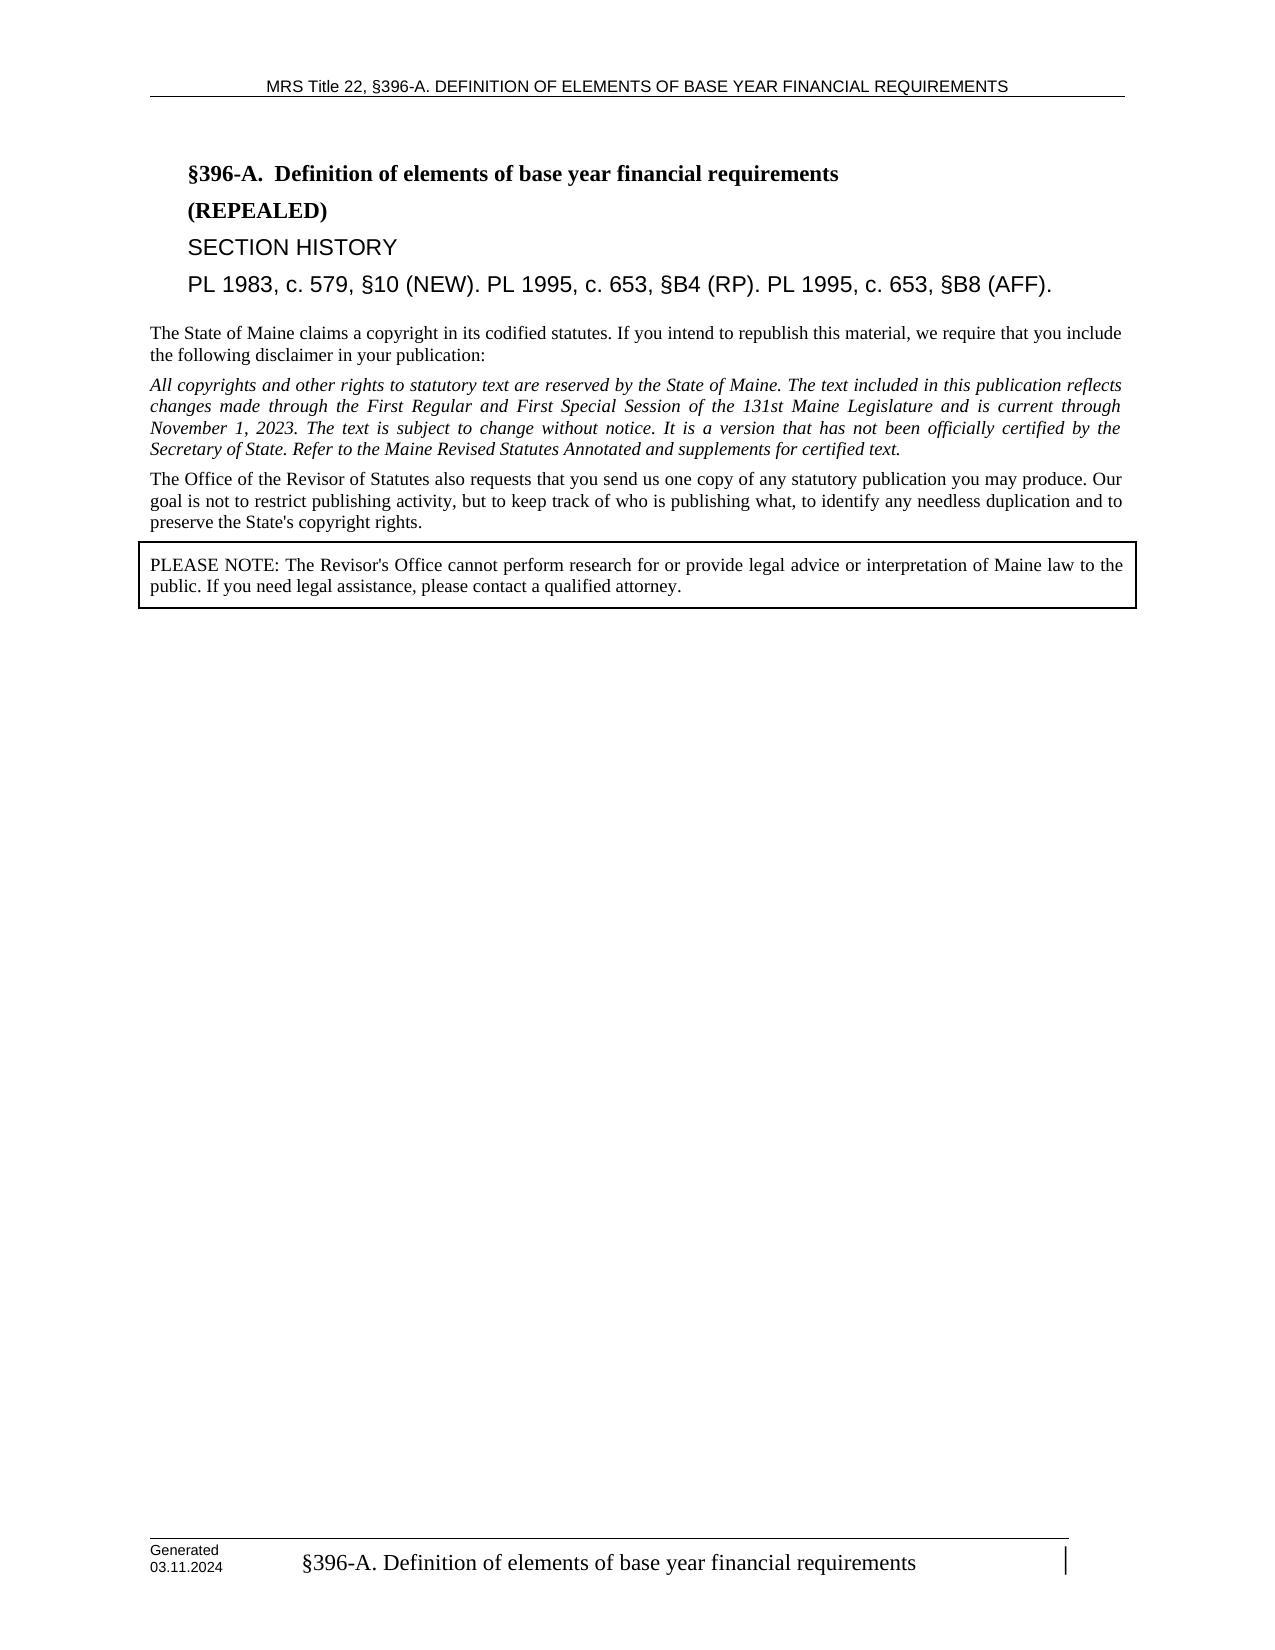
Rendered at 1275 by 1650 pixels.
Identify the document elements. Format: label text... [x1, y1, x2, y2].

text All copyrights and other rights to statutory text are reserved by the State of Maine. The text included in this publication reflects changes made through the First Regular and First Special Session of the 131st Maine Legislature and is current through November 1, 2023 . The text is subject to change without notice. It is a version that has not been officially certified by the Secretary of State. Refer to the Maine Revised Statutes Annotated and supplements for certified text. [150, 373, 1125, 460]
text §396-A. Definition of elements of base year financial requirements [187, 160, 1125, 187]
text PLEASE NOTE: The Revisor's Office cannot perform research for or provide legal advice or interpretation of Maine law to the public. If you need legal assistance, please contact a qualified attorney. [140, 543, 1135, 607]
text The State of Maine claims a copyright in its codified statutes. If you intend to republish this material, we require that you include the following disclaimer in your publication: [150, 322, 1125, 365]
text PL 1983, c. 579, §10 (NEW). PL 1995, c. 653, §B4 (RP). PL 1995, c. 653, §B8 (AFF). [187, 271, 1125, 297]
text The Office of the Revisor of Statutes also requests that you send us one copy of any statutory publication you may produce. Our goal is not to restrict publishing activity, but to keep track of who is publishing what, to identify any needless duplication and to preserve the State's copyright rights. [150, 468, 1125, 533]
text (REPEALED) [187, 197, 1125, 223]
text SECTION HISTORY [187, 234, 1125, 260]
